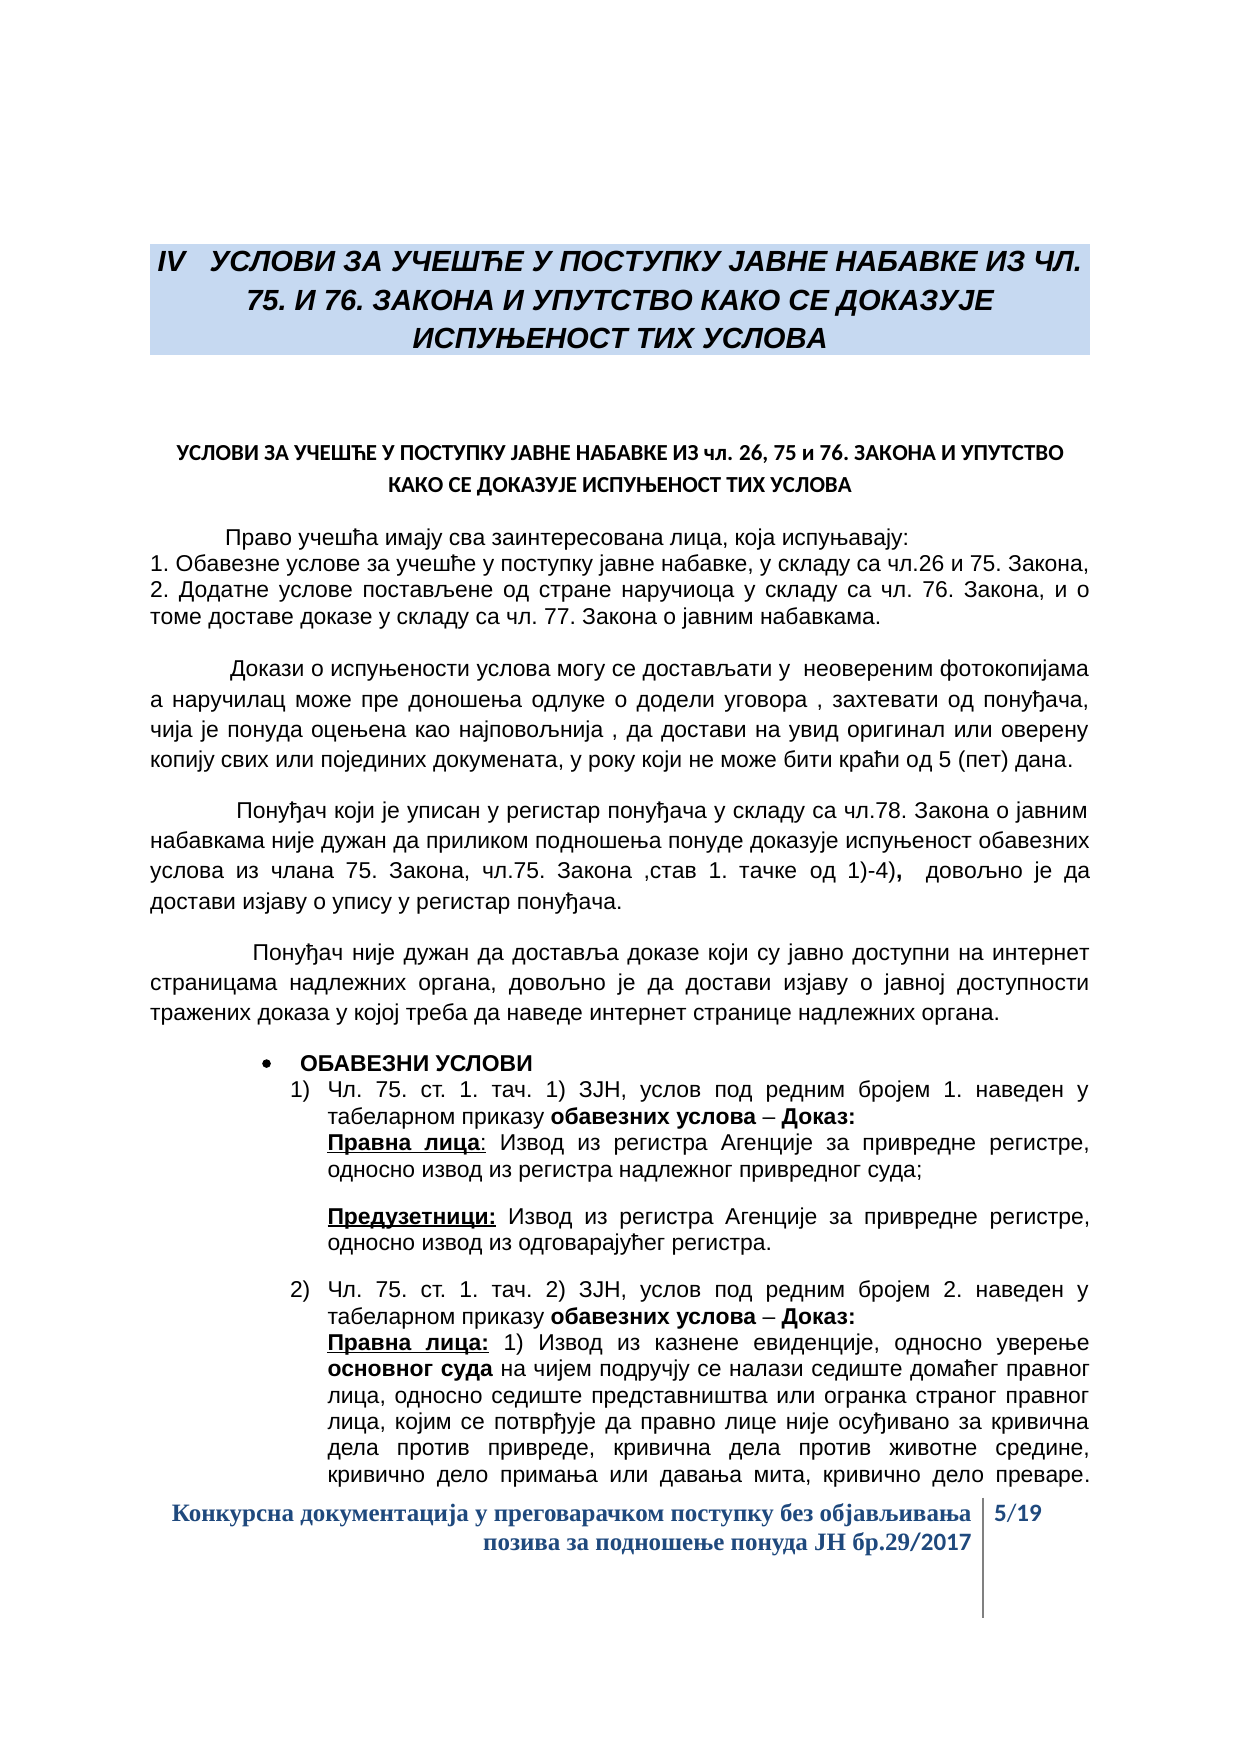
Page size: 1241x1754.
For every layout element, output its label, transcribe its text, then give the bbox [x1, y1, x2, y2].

text Право учешћа имају сва заинтересована лица, која испуњавају: [150, 523, 1090, 550]
list Чл. 75. ст. 1. тач. 2) ЗЈН, услов под редним бројем 2. наведен у табеларном приказу обавезних услова – Доказ: [290, 1276, 1090, 1329]
text IV УСЛОВИ ЗА УЧЕШЋЕ У ПОСТУПКУ ЈАВНЕ НАБАВКЕ ИЗ ЧЛ. 75. И 76. ЗАКОНА И УПУТСТВО КАКО СЕ ДОКАЗУЈЕ ИСПУЊЕНОСТ ТИХ УСЛОВА [150, 244, 1090, 355]
text 2. Додатне услове постављене од стране наручиоца у складу са чл. 76. Закона, и о томе доставе доказе у складу са чл. 77. Закона о јавним набавкама. [150, 576, 1090, 629]
text Понуђач који је уписан у регистар понуђача у складу са чл.78. Закона о јавним набавкама није дужан да приликом подношења понуде доказује испуњеност обавезних услова из члана 75. Закона, чл.75. Закона ,став 1. тачке од 1)-4), довољно је да достави изјаву о упису у регистар понуђача. [150, 797, 1090, 914]
list Чл. 75. ст. 1. тач. 1) ЗЈН, услов под редним бројем 1. наведен у табеларном приказу обавезних услова – Доказ: [290, 1076, 1090, 1129]
list ОБАВЕЗНИ УСЛОВИ [262, 1050, 1090, 1076]
text Правна лица: Извод из регистра Агенције за привредне регистре, односно извод из регистра надлежног привредног суда; [327, 1129, 1090, 1182]
text 1. Обавезне услове за учешће у поступку јавне набавке, у складу са чл.26 и 75. Закона, [150, 550, 1090, 576]
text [327, 1329, 1090, 1487]
text УСЛОВИ ЗА УЧЕШЋЕ У ПОСТУПКУ ЈАВНЕ НАБАВКЕ ИЗ чл. 26, 75 и 76. ЗАКОНА И УПУТСТВО КАКО СЕ ДОКАЗУЈЕ ИСПУЊЕНОСТ ТИХ УСЛОВА [150, 438, 1090, 498]
text Понуђач није дужан да доставља доказе који су јавно доступни на интернет страницама надлежних органа, довољно је да достави изјаву о јавној доступности тражених доказа у којој треба да наведе интернет странице надлежних органа. [150, 939, 1090, 1025]
text Докази о испуњености услова могу се достављати у неовереним фотокопијама а наручилац може пре доношења одлуке о додели уговора , захтевати од понуђача, чија је понуда оцењена као најповољнија , да достави на увид оригинал или оверену копију свих или појединих докумената, у року који не може бити краћи од 5 (пет) дана. [150, 655, 1090, 772]
text Предузетници: Извод из регистра Агенције за привредне регистре, односно извод из одговарајућег регистра. [327, 1203, 1090, 1255]
